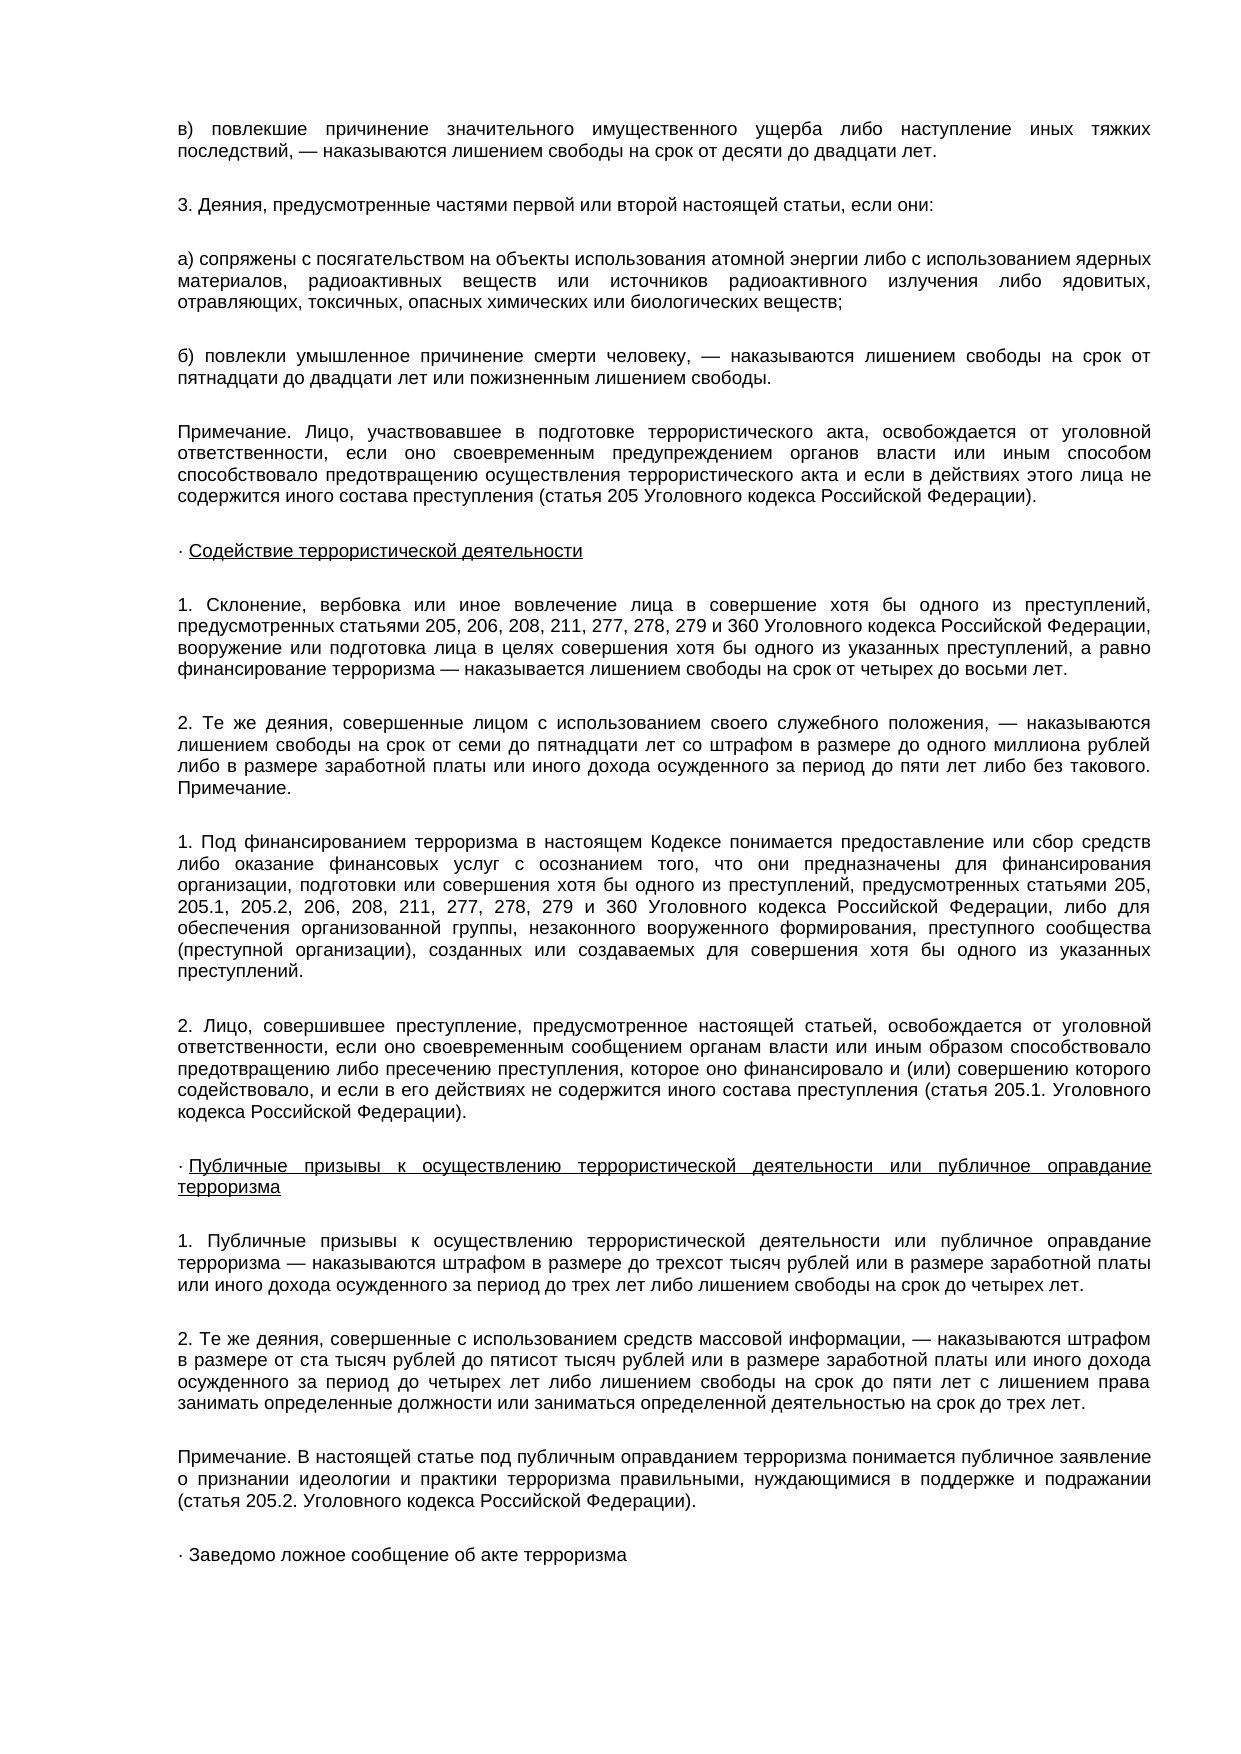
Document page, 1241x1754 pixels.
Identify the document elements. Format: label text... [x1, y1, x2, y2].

text · Заведомо ложное сообщение об акте терроризма [177, 1543, 1152, 1565]
text 3. Деяния, предусмотренные частями первой или второй настоящей статьи, если они: [177, 194, 1152, 215]
text · Содействие террористической деятельности [177, 539, 1152, 561]
text 2. Те же деяния, совершенные с использованием средств массовой информации, — наказываются штрафом в размере от ста тысяч рублей до пятисот тысяч рублей или в размере заработной платы или иного дохода осужденного за период до четырех лет либо лишением свободы на срок до пяти лет с лишением права занимать определенные должности или заниматься определенной деятельностью на срок до трех лет. [177, 1327, 1152, 1414]
text а) сопряжены с посягательством на объекты использования атомной энергии либо с использованием ядерных материалов, радиоактивных веществ или источников радиоактивного излучения либо ядовитых, отравляющих, токсичных, опасных химических или биологических веществ; [177, 248, 1152, 312]
text 1. Под финансированием терроризма в настоящем Кодексе понимается предоставление или сбор средств либо оказание финансовых услуг с осознанием того, что они предназначены для финансирования организации, подготовки или совершения хотя бы одного из преступлений, предусмотренных статьями 205, 205.1, 205.2, 206, 208, 211, 277, 278, 279 и 360 Уголовного кодекса Российской Федерации, либо для обеспечения организованной группы, незаконного вооруженного формирования, преступного сообщества (преступной организации), созданных или создаваемых для совершения хотя бы одного из указанных преступлений. [177, 831, 1152, 982]
text 1. Склонение, вербовка или иное вовлечение лица в совершение хотя бы одного из преступлений, предусмотренных статьями 205, 206, 208, 211, 277, 278, 279 и 360 Уголовного кодекса Российской Федерации, вооружение или подготовка лица в целях совершения хотя бы одного из указанных преступлений, а равно финансирование терроризма — наказывается лишением свободы на срок от четырех до восьми лет. [177, 593, 1152, 680]
text б) повлекли умышленное причинение смерти человеку, — наказываются лишением свободы на срок от пятнадцати до двадцати лет или пожизненным лишением свободы. [177, 345, 1152, 388]
text 2. Те же деяния, совершенные лицом с использованием своего служебного положения, — наказываются лишением свободы на срок от семи до пятнадцати лет со штрафом в размере до одного миллиона рублей либо в размере заработной платы или иного дохода осужденного за период до пяти лет либо без такового. Примечание. [177, 712, 1152, 798]
text · Публичные призывы к осуществлению террористической деятельности или публичное оправдание терроризма [177, 1155, 1152, 1198]
text 2. Лицо, совершившее преступление, предусмотренное настоящей статьей, освобождается от уголовной ответственности, если оно своевременным сообщением органам власти или иным образом способствовало предотвращению либо пресечению преступления, которое оно финансировало и (или) совершению которого содействовало, и если в его действиях не содержится иного состава преступления (статья 205.1. Уголовного кодекса Российской Федерации). [177, 1014, 1152, 1122]
text Примечание. В настоящей статье под публичным оправданием терроризма понимается публичное заявление о признании идеологии и практики терроризма правильными, нуждающимися в поддержке и подражании (статья 205.2. Уголовного кодекса Российской Федерации). [177, 1446, 1152, 1511]
text 1. Публичные призывы к осуществлению террористической деятельности или публичное оправдание терроризма — наказываются штрафом в размере до трехсот тысяч рублей или в размере заработной платы или иного дохода осужденного за период до трех лет либо лишением свободы на срок до четырех лет. [177, 1230, 1152, 1295]
text в) повлекшие причинение значительного имущественного ущерба либо наступление иных тяжких последствий, — наказываются лишением свободы на срок от десяти до двадцати лет. [177, 118, 1152, 161]
text Примечание. Лицо, участвовавшее в подготовке террористического акта, освобождается от уголовной ответственности, если оно своевременным предупреждением органов власти или иным способом способствовало предотвращению осуществления террористического акта и если в действиях этого лица не содержится иного состава преступления (статья 205 Уголовного кодекса Российской Федерации). [177, 421, 1152, 507]
